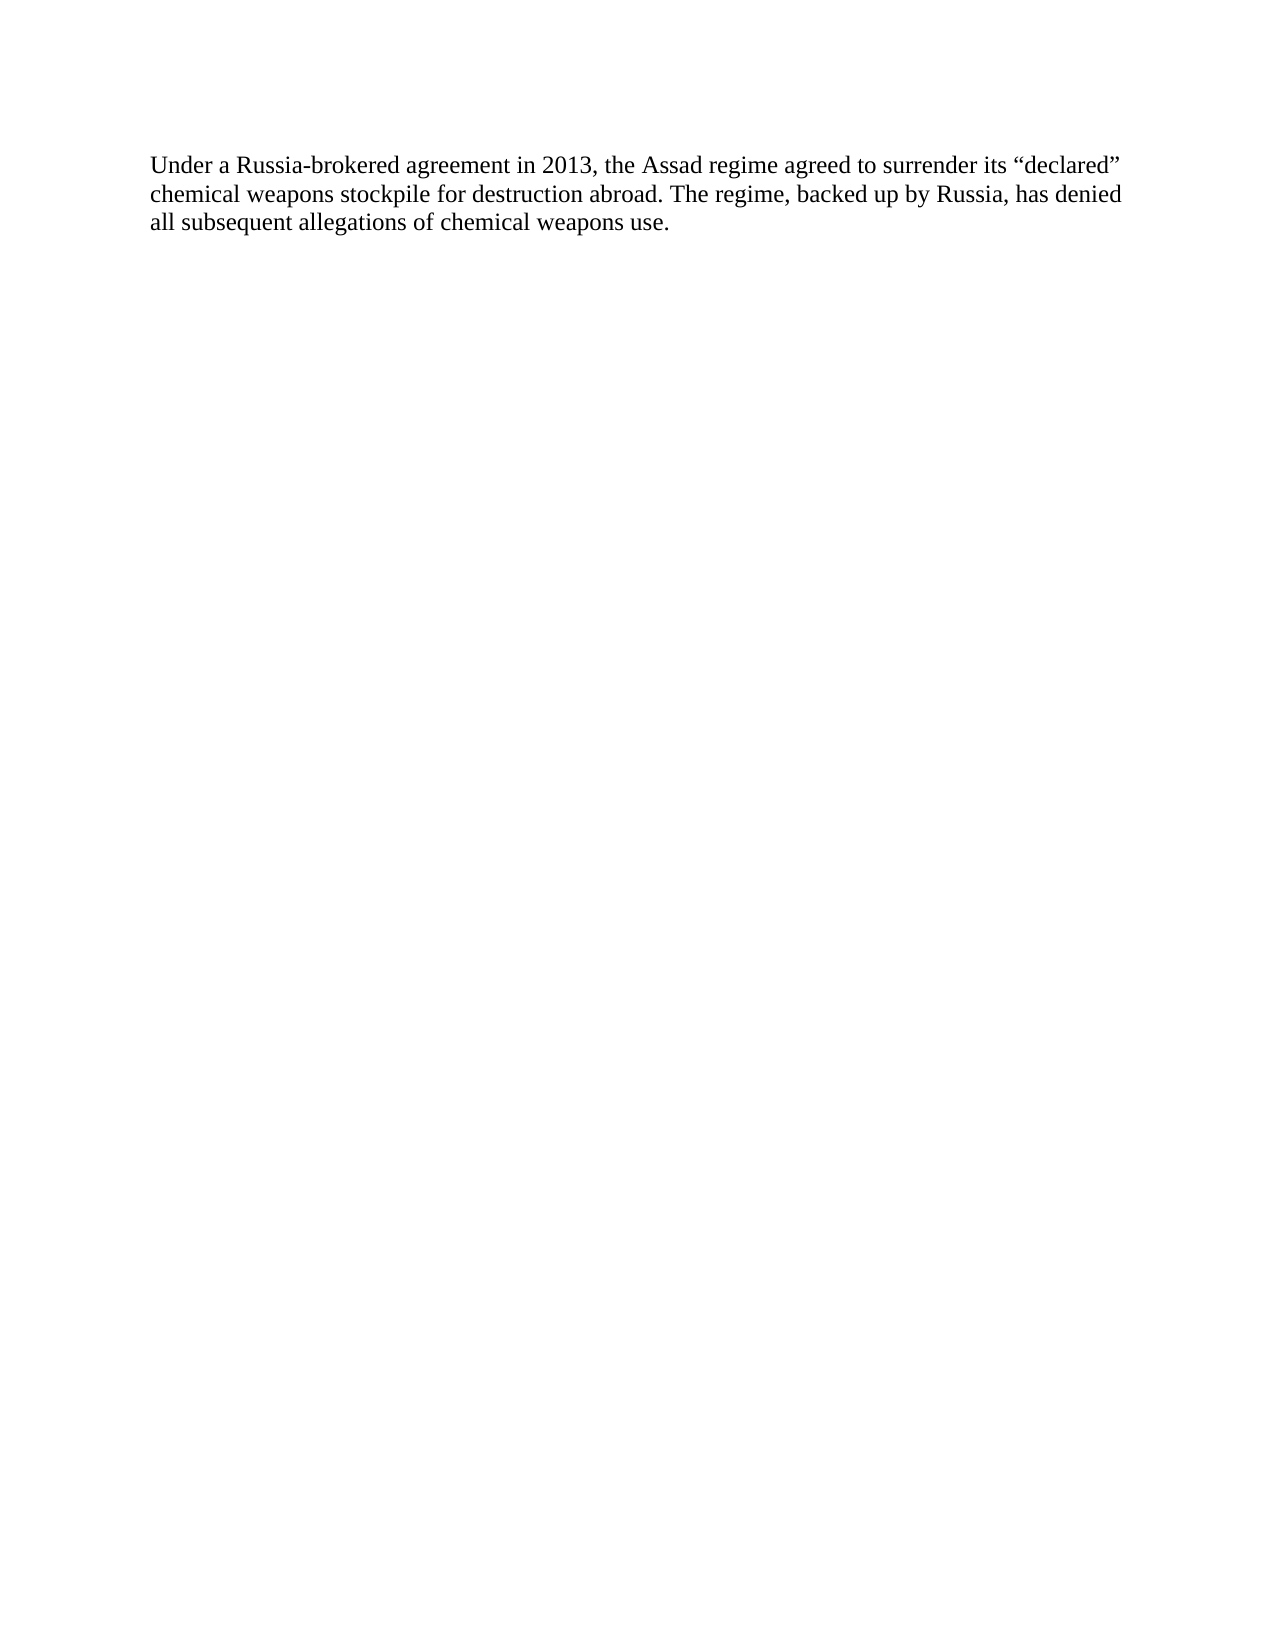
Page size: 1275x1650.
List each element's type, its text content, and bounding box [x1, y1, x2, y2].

text Under a Russia-brokered agreement in 2013, the Assad regime agreed to surrender its “declared” chemical weapons stockpile for destruction abroad. The regime, backed up by Russia, has denied all subsequent allegations of chemical weapons use. [150, 150, 1125, 236]
